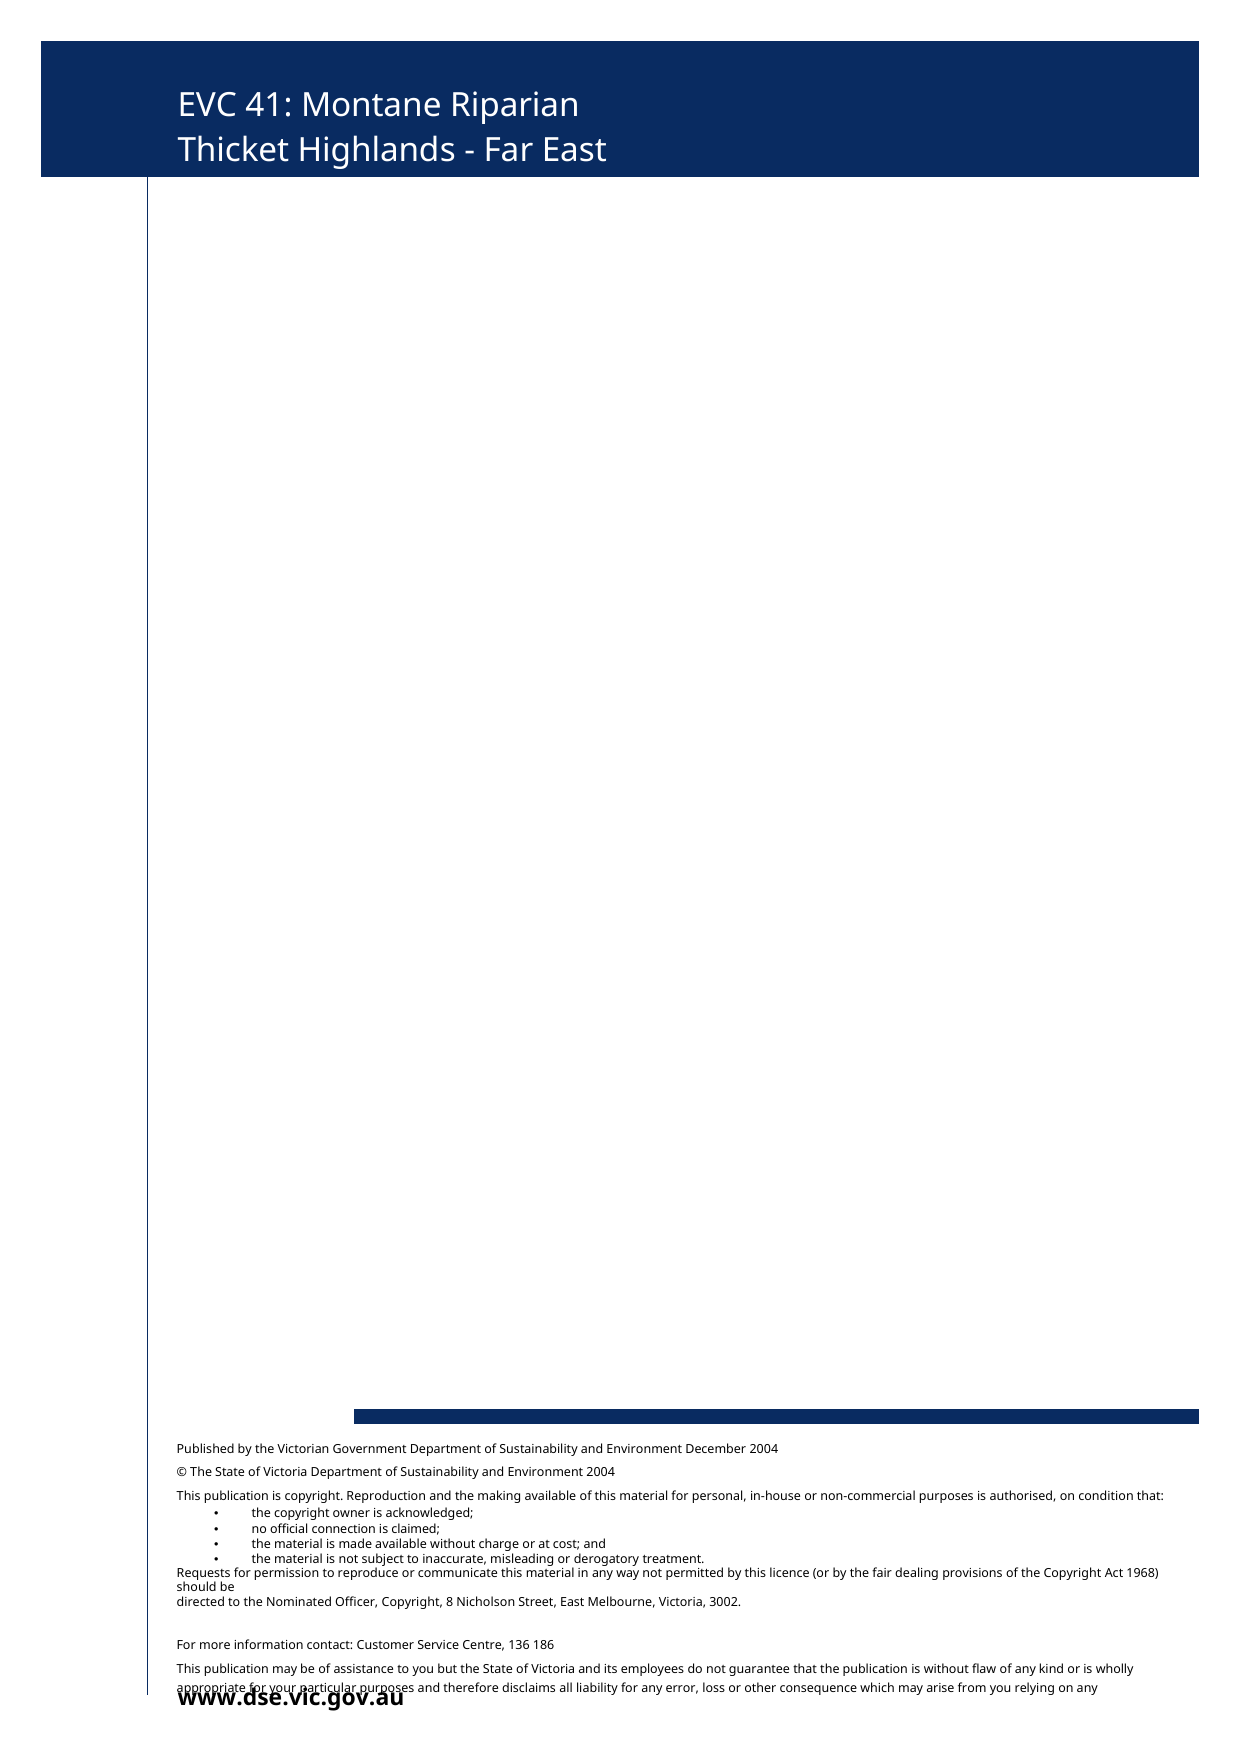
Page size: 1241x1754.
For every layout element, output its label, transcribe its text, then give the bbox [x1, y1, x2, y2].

text www.dse.vic.gov.au [177, 1680, 1211, 1712]
